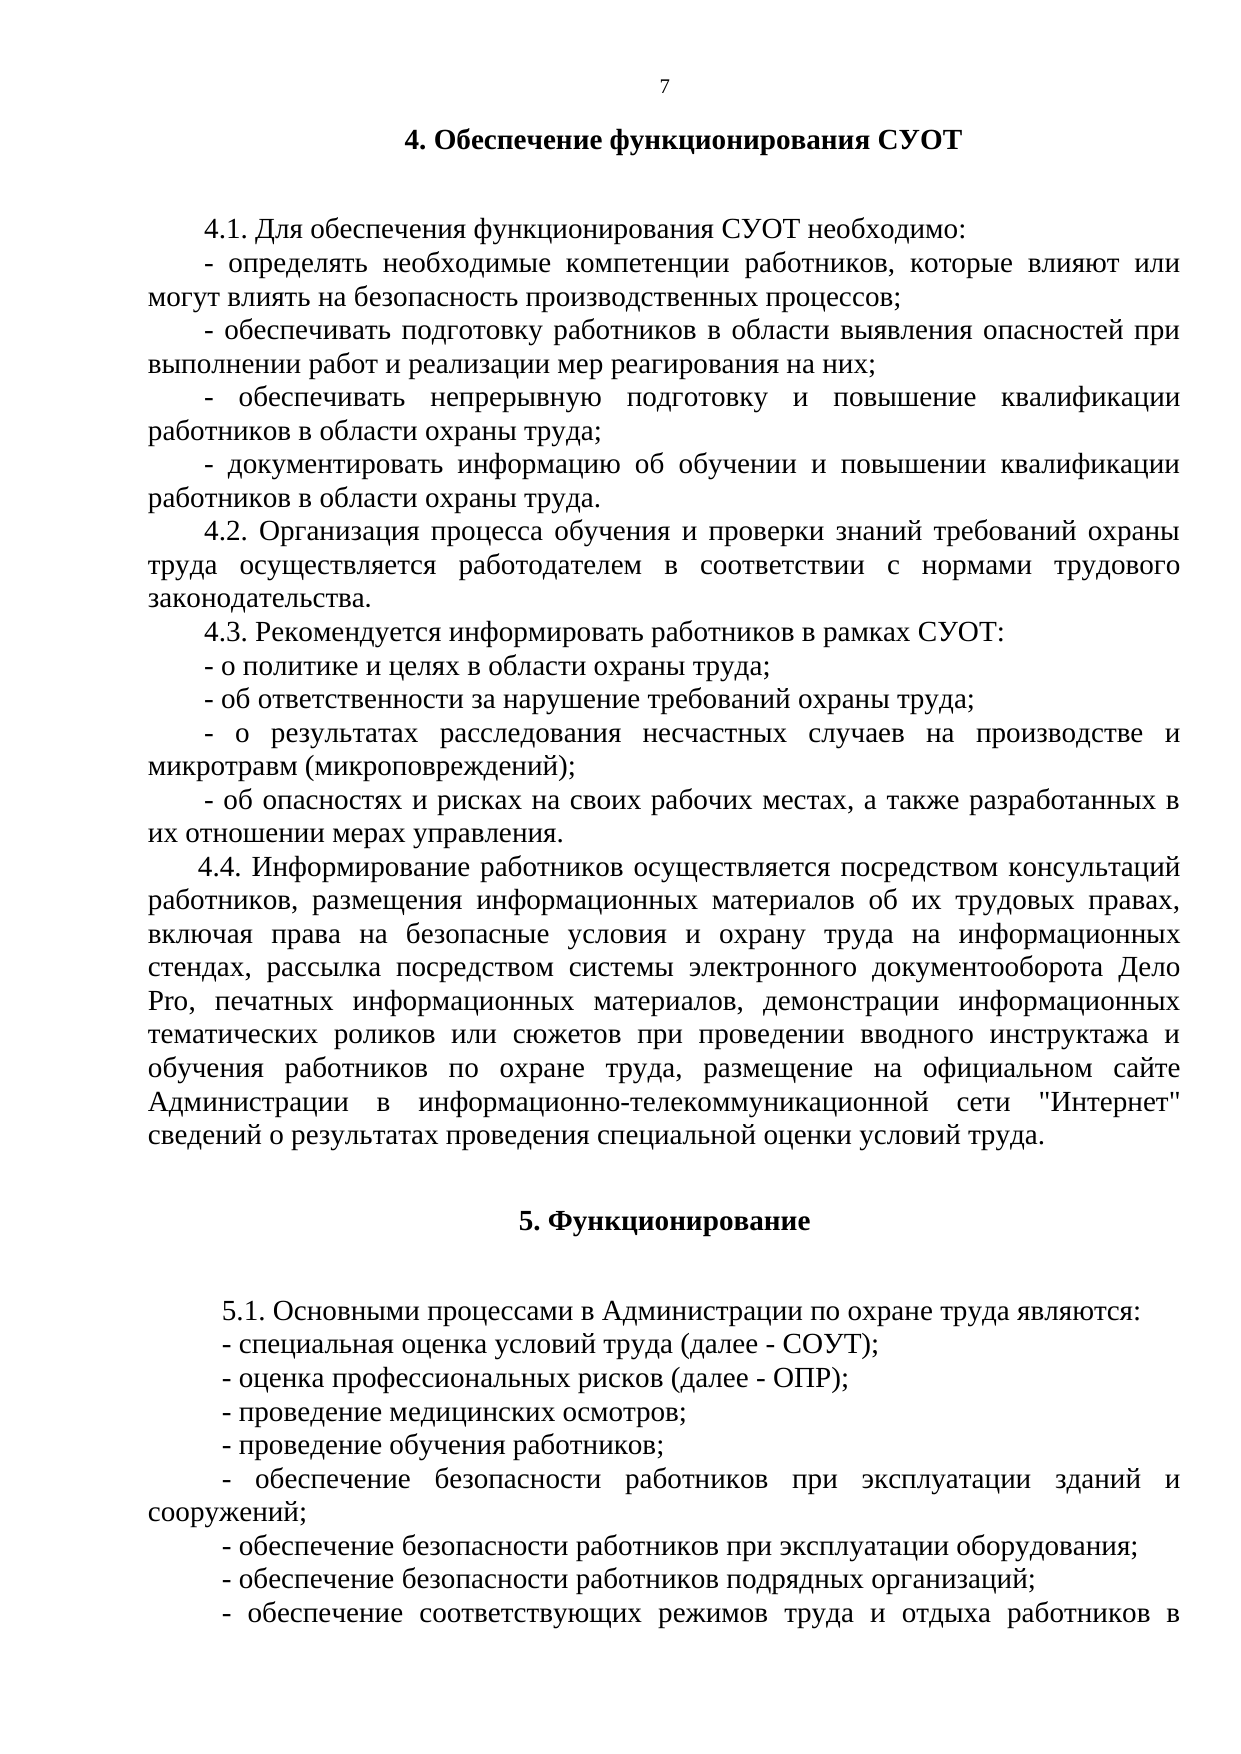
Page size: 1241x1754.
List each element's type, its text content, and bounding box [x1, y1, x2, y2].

text 5. Функционирование [148, 1203, 1181, 1237]
text - проведение обучения работников; [148, 1427, 1181, 1461]
text 4.2. Организация процесса обучения и проверки знаний требований охраны труда осуществляется работодателем в соответствии с нормами трудового законодательства. [148, 513, 1181, 614]
text 4.3. Рекомендуется информировать работников в рамках СУОТ: [148, 614, 1181, 648]
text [148, 1595, 1181, 1628]
text - обеспечение безопасности работников подрядных организаций; [148, 1561, 1181, 1595]
text - определять необходимые компетенции работников, которые влияют или могут влиять на безопасность производственных процессов; [148, 245, 1181, 312]
text - оценка профессиональных рисков (далее - ОПР); [148, 1360, 1181, 1394]
text - об ответственности за нарушение требований охраны труда; [148, 681, 1181, 715]
text 5.1. Основными процессами в Администрации по охране труда являются: [148, 1293, 1181, 1327]
text - проведение медицинских осмотров; [148, 1394, 1181, 1427]
text 4.1. Для обеспечения функционирования СУОТ необходимо: [148, 212, 1181, 245]
text - обеспечивать подготовку работников в области выявления опасностей при выполнении работ и реализации мер реагирования на них; [148, 312, 1181, 379]
text - о результатах расследования несчастных случаев на производстве и микротравм (микроповреждений); [148, 715, 1181, 782]
text - обеспечение безопасности работников при эксплуатации зданий и сооружений; [148, 1461, 1181, 1528]
text 4.4. Информирование работников осуществляется посредством консультаций работников, размещения информационных материалов об их трудовых правах, включая права на безопасные условия и охрану труда на информационных стендах, рассылка посредством системы электронного документооборота Дело Pro, печатных информационных материалов, демонстрации информационных тематических роликов или сюжетов при проведении вводного инструктажа и обучения работников по охране труда, размещение на официальном сайте Администрации в информационно-телекоммуникационной сети "Интернет" сведений о результатах проведения специальной оценки условий труда. [148, 849, 1181, 1151]
text - обеспечивать непрерывную подготовку и повышение квалификации работников в области охраны труда; [148, 379, 1181, 446]
text 4. Обеспечение функционирования СУОТ [185, 122, 1181, 156]
text - об опасностях и рисках на своих рабочих местах, а также разработанных в их отношении мерах управления. [148, 782, 1181, 849]
text - о политике и целях в области охраны труда; [148, 648, 1181, 681]
text - обеспечение безопасности работников при эксплуатации оборудования; [148, 1528, 1181, 1561]
text - специальная оценка условий труда (далее - СОУТ); [148, 1327, 1181, 1360]
text - документировать информацию об обучении и повышении квалификации работников в области охраны труда. [148, 446, 1181, 513]
